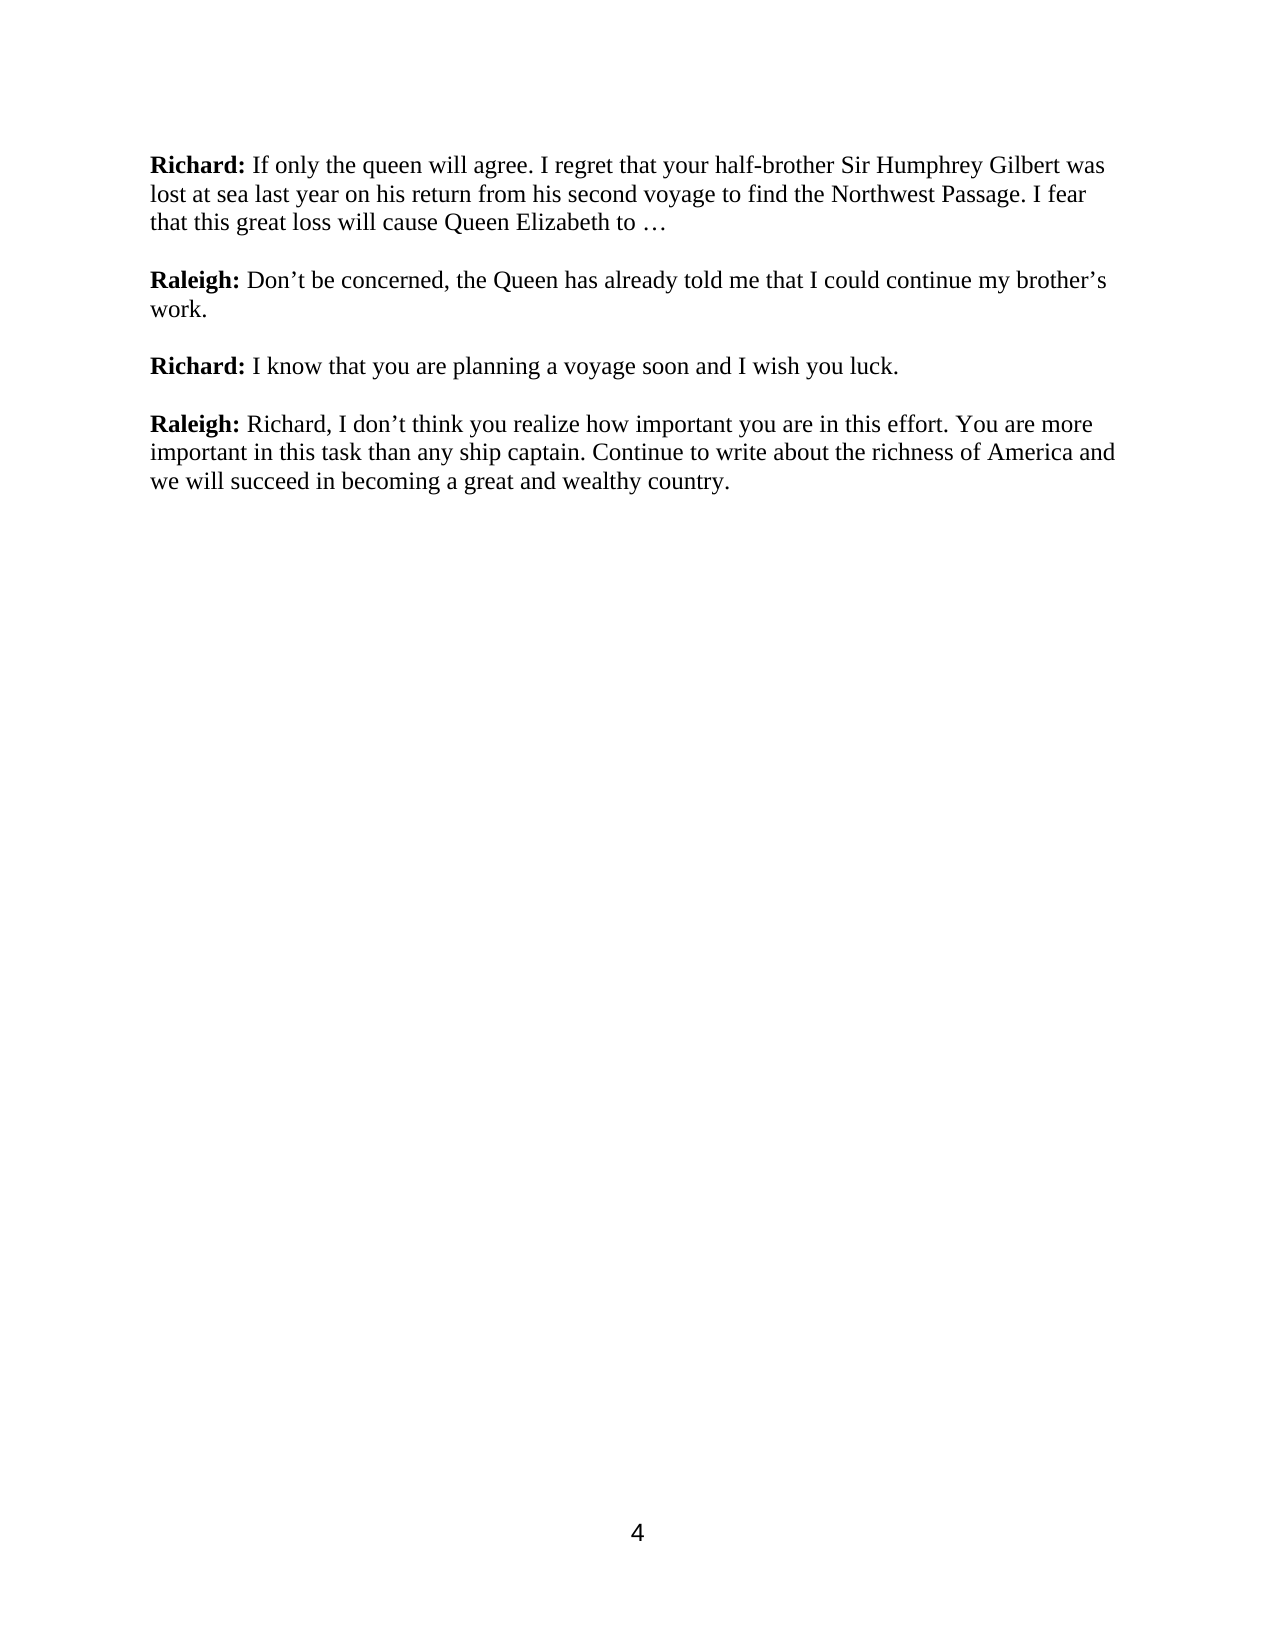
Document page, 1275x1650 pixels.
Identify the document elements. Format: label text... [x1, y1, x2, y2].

text Raleigh: Richard, I don’t think you realize how important you are in this effort. You are more important in this task than any ship captain. Continue to write about the richness of America and we will succeed in becoming a great and wealthy country. [150, 409, 1125, 495]
text Richard: I know that you are planning a voyage soon and I wish you luck. [150, 351, 1125, 380]
text Raleigh: Don’t be concerned, the Queen has already told me that I could continue my brother’s work. [150, 265, 1125, 322]
text Richard: If only the queen will agree. I regret that your half-brother Sir Humphrey Gilbert was lost at sea last year on his return from his second voyage to find the Northwest Passage. I fear that this great loss will cause Queen Elizabeth to … [150, 150, 1125, 236]
